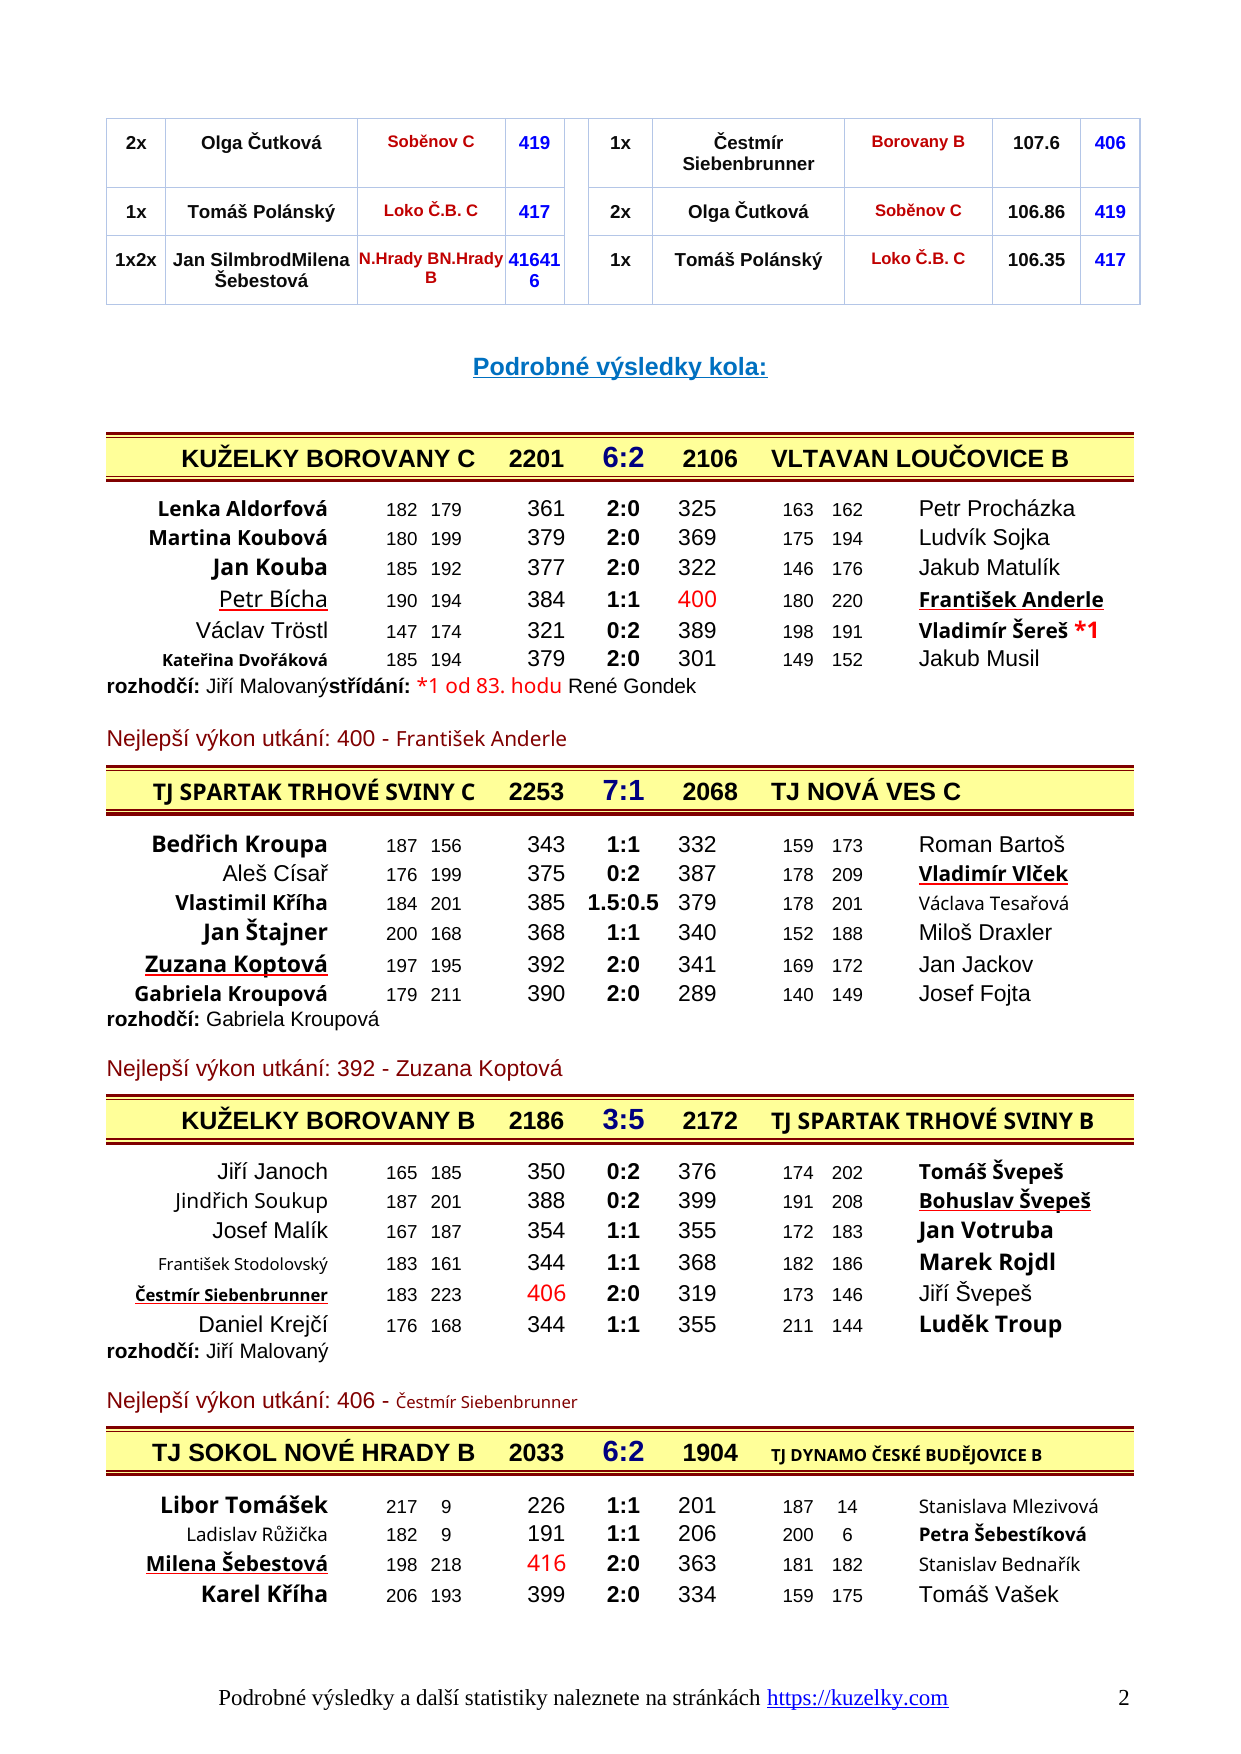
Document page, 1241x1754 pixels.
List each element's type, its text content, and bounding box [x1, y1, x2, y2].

text Vlastimil Kříha 184 201 385 1.5:0.5 379 178 201 Václava Tesařová [106, 888, 1134, 916]
table_cell 1x [107, 236, 165, 304]
text rozhodčí: Jiří Malovanýstřídání: *1 od 83. hodu René Gondek [106, 671, 1134, 700]
text Nejlepší výkon utkání: 392 - Zuzana Koptová [106, 1055, 1134, 1081]
table_cell 106.86 [993, 188, 1080, 235]
table_cell 107.6 [993, 119, 1080, 187]
table_cell N.Hrady B [358, 236, 505, 304]
text Kateřina Dvořáková 185 194 379 2:0 301 149 152 Jakub Musil [106, 645, 1134, 671]
table_cell 406 [1081, 119, 1139, 187]
table_cell 416 [506, 236, 564, 304]
table_cell 1x [107, 188, 165, 235]
text Kuželky Borovany C 2201 6:2 2106 Vltavan Loučovice B [106, 438, 1134, 476]
table_cell Borovany B [845, 119, 992, 187]
text Václav Tröstl 147 174 321 0:2 389 198 191 Vladimír Šereš *1 [106, 614, 1134, 645]
table_cell Čestmír Siebenbrunner [653, 119, 844, 187]
table_cell Tomáš Polánský [653, 236, 844, 304]
text František Stodolovský 183 161 344 1:1 368 182 186 Marek Rojdl [106, 1245, 1134, 1277]
text Čestmír Siebenbrunner 183 223 406 2:0 319 173 146 Jiří Švepeš [106, 1277, 1134, 1308]
text Libor Tomášek 217 9 226 1:1 201 187 14 Stanislava Mlezivová [106, 1489, 1134, 1520]
table_cell 2x [589, 188, 652, 235]
text TJ Spartak Trhové Sviny C 2253 7:1 2068 TJ Nová Ves C [106, 771, 1134, 809]
text Jan Kouba 185 192 377 2:0 322 146 176 Jakub Matulík [106, 551, 1134, 583]
table_cell Loko Č.B. C [845, 236, 992, 304]
table_cell 2x [107, 119, 165, 187]
text TJ Sokol Nové Hrady B 2033 6:2 1904 TJ Dynamo České Budějovice B [106, 1432, 1134, 1470]
text Milena Šebestová 198 218 416 2:0 363 181 182 Stanislav Bednařík [106, 1547, 1134, 1578]
text Daniel Krejčí 176 168 344 1:1 355 211 144 Luděk Troup [106, 1308, 1134, 1339]
table_cell Olga Čutková [653, 188, 844, 235]
table_cell Olga Čutková [166, 119, 357, 187]
text Ladislav Růžička 182 9 191 1:1 206 200 6 Petra Šebestíková [106, 1520, 1134, 1547]
text Jindřich Soukup 187 201 388 0:2 399 191 208 Bohuslav Švepeš [106, 1186, 1134, 1214]
text rozhodčí: Jiří Malovaný [106, 1339, 1134, 1363]
text Petr Bícha 190 194 384 1:1 400 180 220 František Anderle [106, 583, 1134, 614]
table_cell 417 [1081, 236, 1139, 304]
table_cell Loko Č.B. C [358, 188, 505, 235]
text Jan Štajner 200 168 368 1:1 340 152 188 Miloš Draxler [106, 916, 1134, 947]
text Nejlepší výkon utkání: 400 - František Anderle [106, 724, 1134, 752]
table_cell 417 [506, 188, 564, 235]
table_cell 106.35 [993, 236, 1080, 304]
text Gabriela Kroupová 179 211 390 2:0 289 140 149 Josef Fojta [106, 979, 1134, 1007]
table_cell Soběnov C [845, 188, 992, 235]
table_cell Soběnov C [358, 119, 505, 187]
text Martina Koubová 180 199 379 2:0 369 175 194 Ludvík Sojka [106, 523, 1134, 551]
text Zuzana Koptová 197 195 392 2:0 341 169 172 Jan Jackov [106, 947, 1134, 979]
text Lenka Aldorfová 182 179 361 2:0 325 163 162 Petr Procházka [106, 494, 1134, 523]
text Bedřich Kroupa 187 156 343 1:1 332 159 173 Roman Bartoš [106, 828, 1134, 859]
text Kuželky Borovany B 2186 3:5 2172 TJ Spartak Trhové Sviny B [106, 1100, 1134, 1138]
text Aleš Císař 176 199 375 0:2 387 178 209 Vladimír Vlček [106, 859, 1134, 888]
text Podrobné výsledky kola: [94, 352, 1145, 380]
text Nejlepší výkon utkání: 406 - Čestmír Siebenbrunner [106, 1387, 1134, 1413]
text rozhodčí: Gabriela Kroupová [106, 1007, 1134, 1031]
table_cell Tomáš Polánský [166, 188, 357, 235]
text Karel Kříha 206 193 399 2:0 334 159 175 Tomáš Vašek [106, 1578, 1134, 1609]
table_cell 1x [589, 236, 652, 304]
table_cell 1x [589, 119, 652, 187]
table_cell 419 [1081, 188, 1139, 235]
table_cell 419 [506, 119, 564, 187]
table_cell Jan Silmbrod [166, 236, 357, 304]
text Jiří Janoch 165 185 350 0:2 376 174 202 Tomáš Švepeš [106, 1157, 1134, 1186]
text Josef Malík 167 187 354 1:1 355 172 183 Jan Votruba [106, 1214, 1134, 1245]
